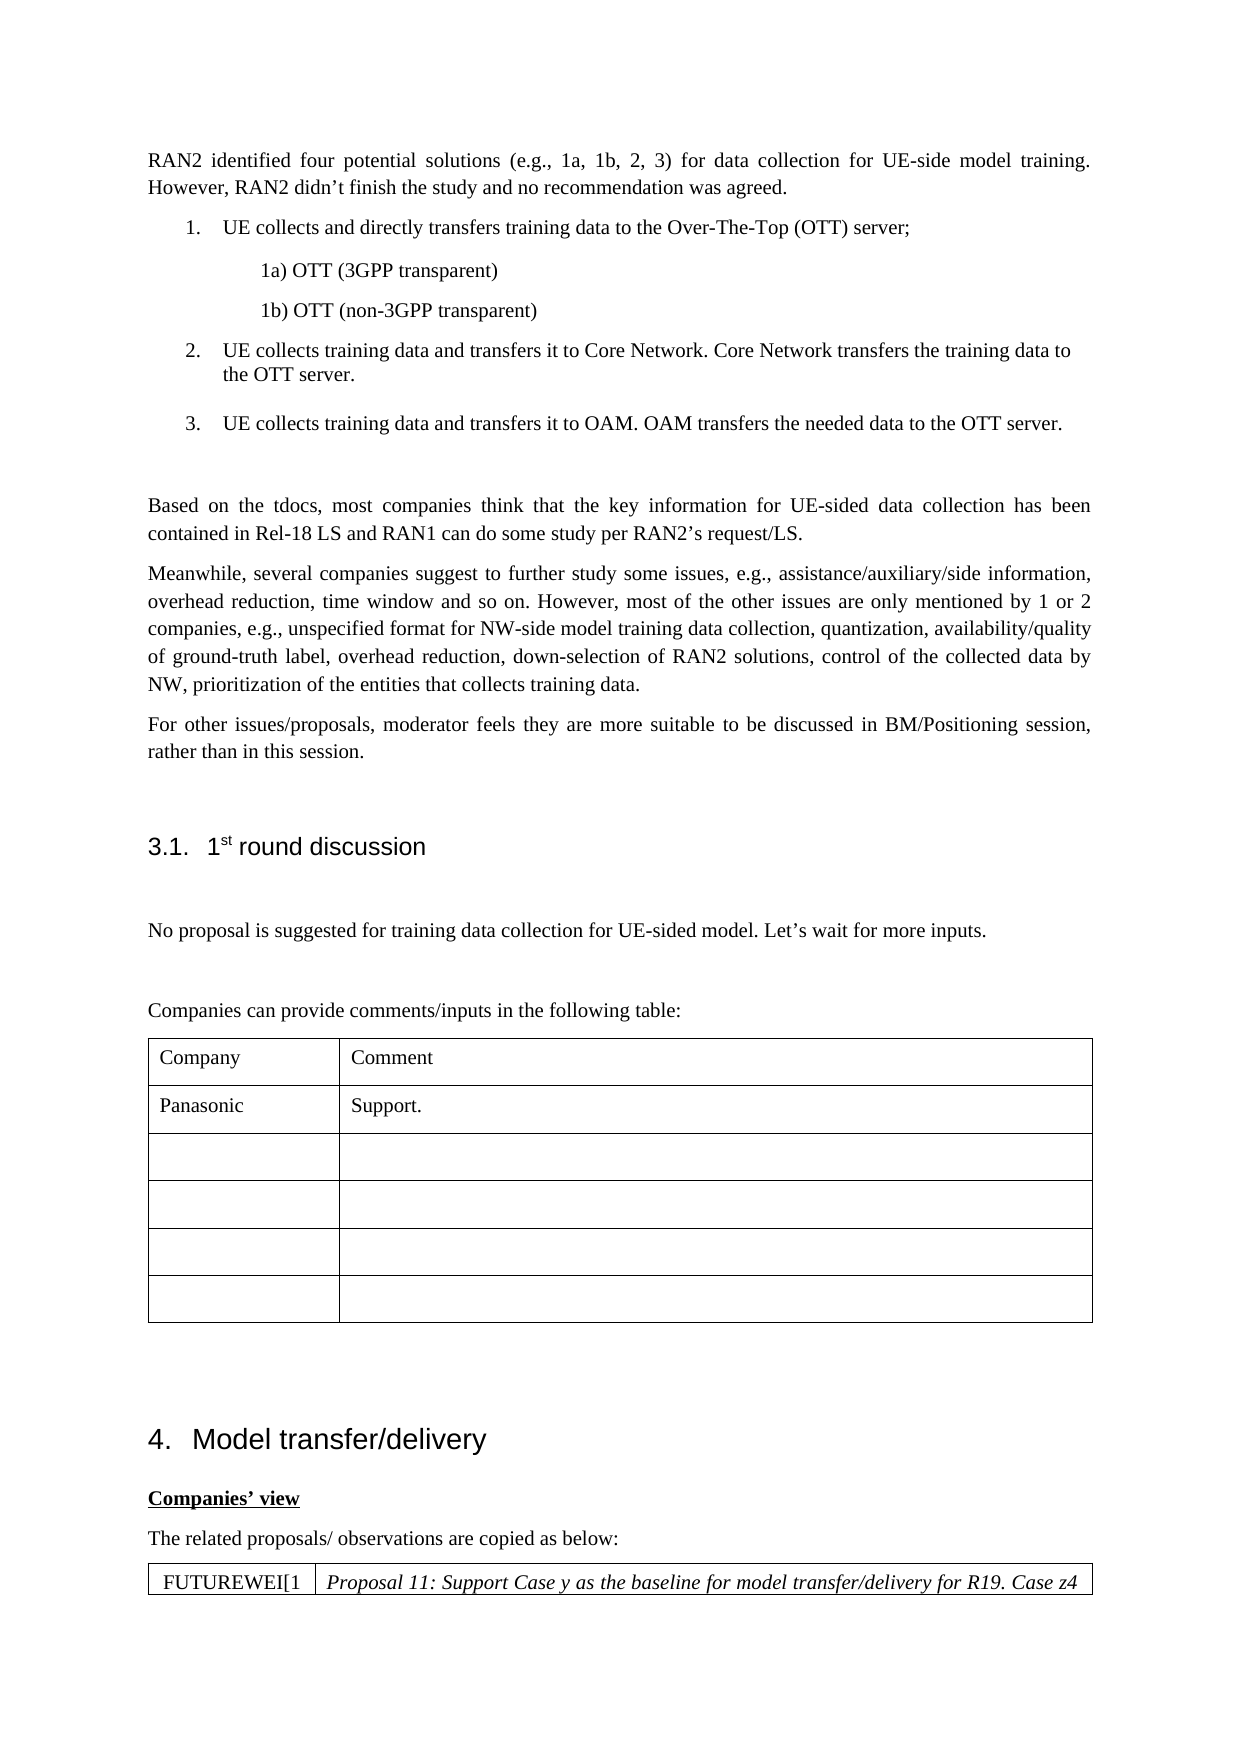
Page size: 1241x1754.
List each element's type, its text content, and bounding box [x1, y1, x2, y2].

subtitle 1st round discussion [148, 832, 1093, 861]
list UE collects and directly transfers training data to the Over-The-Top (OTT) server; [185, 215, 1093, 239]
list UE collects training data and transfers it to OAM. OAM transfers the needed data to the OTT server. [185, 411, 1093, 434]
list UE collects training data and transfers it to Core Network. Core Network transfers the training data to the OTT server. [185, 338, 1093, 411]
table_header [316, 1564, 1092, 1594]
table_cell Panasonic [149, 1086, 339, 1133]
text 1a) OTT (3GPP transparent) [260, 258, 1093, 282]
table_cell [340, 1229, 1092, 1275]
subtitle Companies’ view [148, 1486, 1093, 1510]
subtitle Model transfer/delivery [148, 1422, 1093, 1456]
table_header Company [149, 1039, 339, 1085]
table_cell [149, 1229, 339, 1275]
text Meanwhile, several companies suggest to further study some issues, e.g., assistance/auxiliary/side information, overhead reduction, time window and so on. However, most of the other issues are only mentioned by 1 or 2 companies, e.g., unspecified format for NW-side model training data collection, quantization, availability/quality of ground-truth label, overhead reduction, down-selection of RAN2 solutions, control of the collected data by NW, prioritization of the entities that collects training data. [148, 561, 1093, 696]
table_cell [340, 1276, 1092, 1322]
text RAN2 identified four potential solutions (e.g., 1a, 1b, 2, 3) for data collection for UE-side model training. However, RAN2 didn’t finish the study and no recommendation was agreed. [148, 148, 1093, 199]
text Companies can provide comments/inputs in the following table: [148, 998, 1093, 1022]
table_header Comment [340, 1039, 1092, 1085]
text No proposal is suggested for training data collection for UE-sided model. Let’s wait for more inputs. [148, 918, 1093, 942]
table_cell [149, 1134, 339, 1180]
table_cell [149, 1181, 339, 1227]
table_cell [340, 1134, 1092, 1180]
table_header FUTUREWEI[1] [149, 1564, 315, 1594]
text Based on the tdocs, most companies think that the key information for UE-sided data collection has been contained in Rel-18 LS and RAN1 can do some study per RAN2’s request/LS. [148, 493, 1093, 545]
text For other issues/proposals, moderator feels they are more suitable to be discussed in BM/Positioning session, rather than in this session. [148, 712, 1093, 763]
text 1b) OTT (non-3GPP transparent) [260, 298, 1093, 322]
table_cell [149, 1276, 339, 1322]
table_cell Support. [340, 1086, 1092, 1133]
table_cell [340, 1181, 1092, 1227]
text The related proposals/ observations are copied as below: [148, 1526, 1093, 1550]
